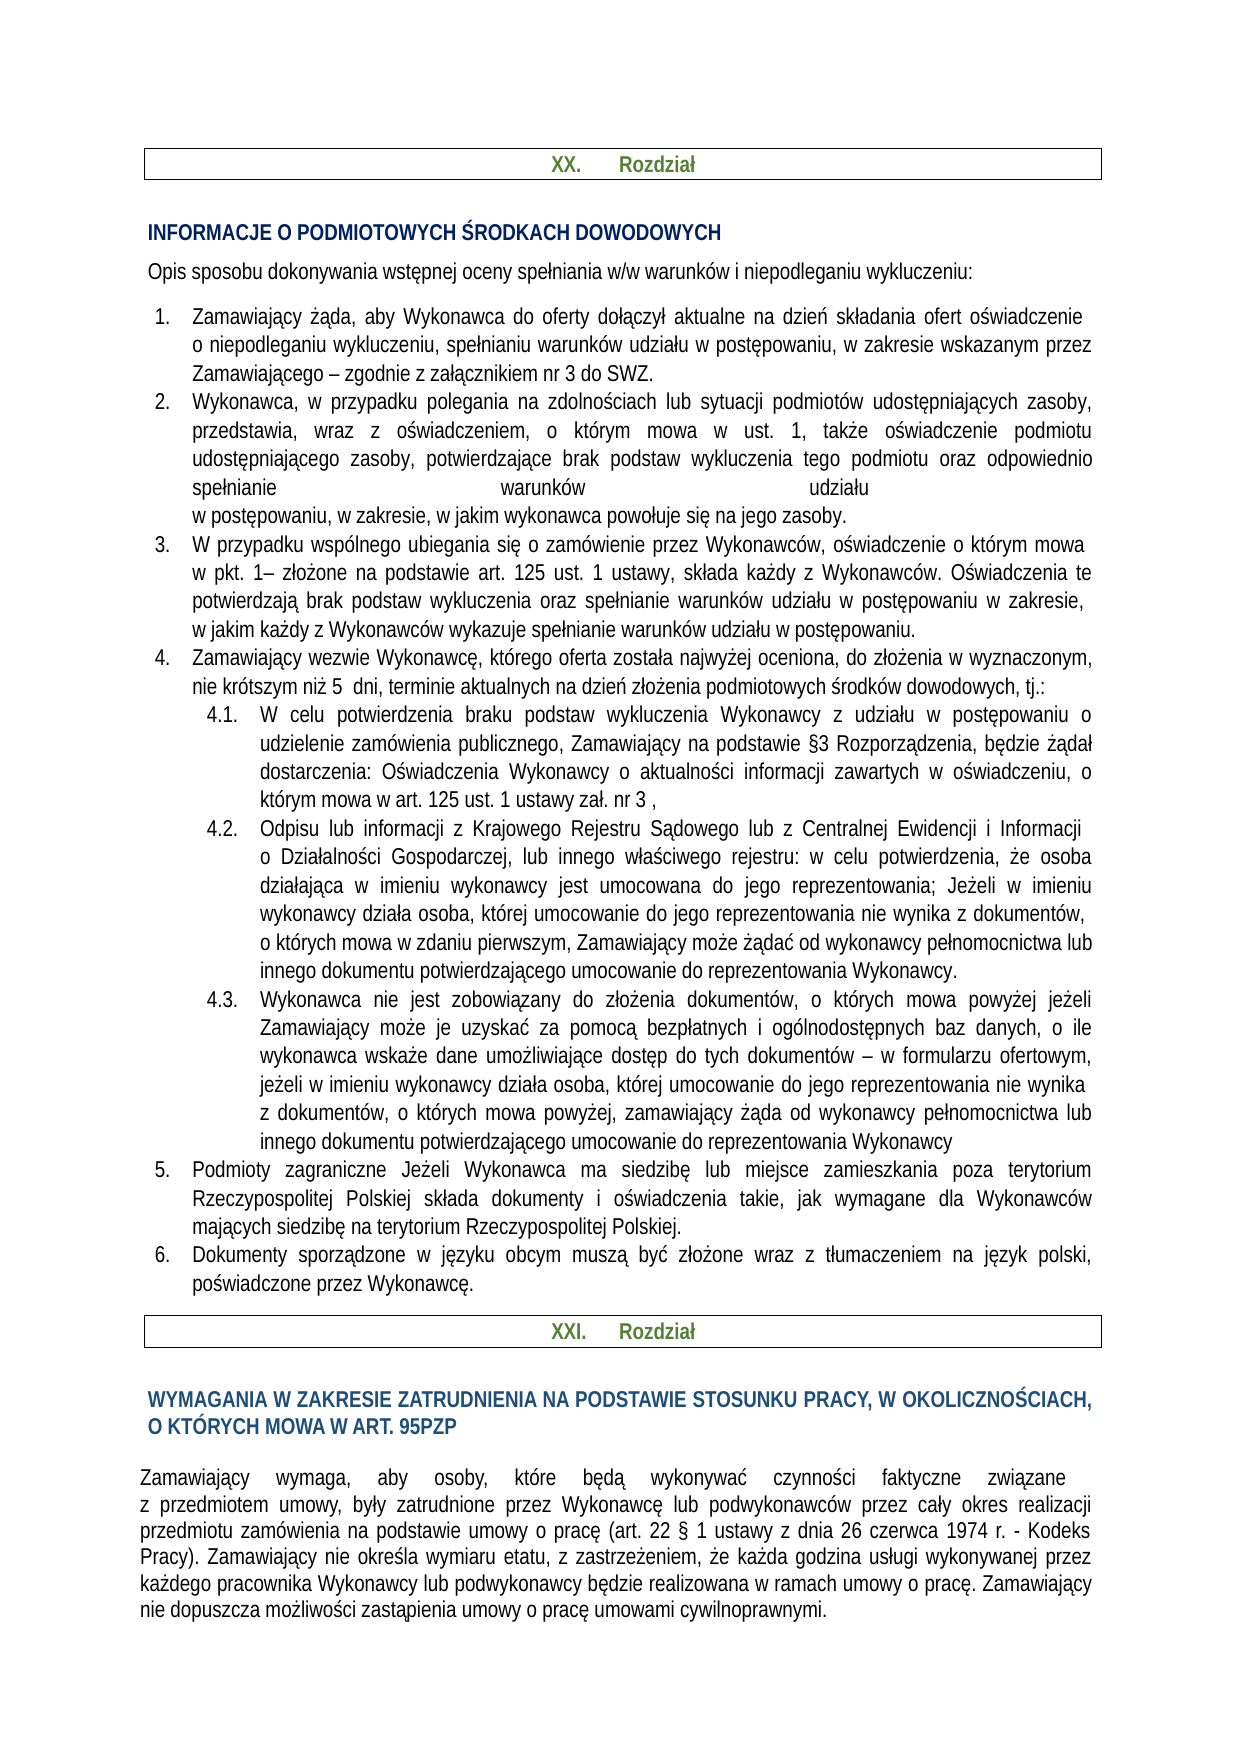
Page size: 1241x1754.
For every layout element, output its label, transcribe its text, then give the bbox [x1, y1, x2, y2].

list Podmioty zagraniczne Jeżeli Wykonawca ma siedzibę lub miejsce zamieszkania poza terytorium Rzeczypospolitej Polskiej składa dokumenty i oświadczenia takie, jak wymagane dla Wykonawców mających siedzibę na terytorium Rzeczypospolitej Polskiej. [154, 1156, 1093, 1239]
subtitle Rozdział [145, 149, 1101, 179]
list Wykonawca nie jest zobowiązany do złożenia dokumentów, o których mowa powyżej jeżeli Zamawiający może je uzyskać za pomocą bezpłatnych i ogólnodostępnych baz danych, o ile wykonawca wskaże dane umożliwiające dostęp do tych dokumentów – w formularzu ofertowym, jeżeli w imieniu wykonawcy działa osoba, której umocowanie do jego reprezentowania nie wynika z dokumentów, o których mowa powyżej, zamawiający żąda od wykonawcy pełnomocnictwa lub innego dokumentu potwierdzającego umocowanie do reprezentowania Wykonawcy [207, 986, 1093, 1154]
text Zamawiający wymaga, aby osoby, które będą wykonywać czynności faktyczne związane z przedmiotem umowy, były zatrudnione przez Wykonawcę lub podwykonawców przez cały okres realizacji przedmiotu zamówienia na podstawie umowy o pracę (art. 22 § 1 ustawy z dnia 26 czerwca 1974 r. - Kodeks Pracy). Zamawiający nie określa wymiaru etatu, z zastrzeżeniem, że każda godzina usługi wykonywanej przez każdego pracownika Wykonawcy lub podwykonawcy będzie realizowana w ramach umowy o pracę. Zamawiający nie dopuszcza możliwości zastąpienia umowy o pracę umowami cywilnoprawnymi. [140, 1464, 1093, 1622]
subtitle Rozdział [145, 1316, 1101, 1347]
list Wykonawca, w przypadku polegania na zdolnościach lub sytuacji podmiotów udostępniających zasoby, przedstawia, wraz z oświadczeniem, o którym mowa w ust. 1, także oświadczenie podmiotu udostępniającego zasoby, potwierdzające brak podstaw wykluczenia tego podmiotu oraz odpowiednio spełnianie warunków udziału w postępowaniu, w zakresie, w jakim wykonawca powołuje się na jego zasoby. [154, 388, 1093, 528]
list Zamawiający wezwie Wykonawcę, którego oferta została najwyżej oceniona, do złożenia w wyznaczonym, nie krótszym niż 5 dni, terminie aktualnych na dzień złożenia podmiotowych środków dowodowych, tj.: [154, 644, 1093, 699]
text INFORMACJE O PODMIOTOWYCH ŚRODKACH DOWODOWYCH [148, 219, 1093, 245]
list Odpisu lub informacji z Krajowego Rejestru Sądowego lub z Centralnej Ewidencji i Informacji o Działalności Gospodarczej, lub innego właściwego rejestru: w celu potwierdzenia, że osoba działająca w imieniu wykonawcy jest umocowana do jego reprezentowania; Jeżeli w imieniu wykonawcy działa osoba, której umocowanie do jego reprezentowania nie wynika z dokumentów, o których mowa w zdaniu pierwszym, Zamawiający może żądać od wykonawcy pełnomocnictwa lub innego dokumentu potwierdzającego umocowanie do reprezentowania Wykonawcy. [207, 815, 1093, 983]
list Zamawiający żąda, aby Wykonawca do oferty dołączył aktualne na dzień składania ofert oświadczenie o niepodleganiu wykluczeniu, spełnianiu warunków udziału w postępowaniu, w zakresie wskazanym przez Zamawiającego – zgodnie z załącznikiem nr 3 do SWZ. [154, 303, 1093, 386]
list Dokumenty sporządzone w języku obcym muszą być złożone wraz z tłumaczeniem na język polski, poświadczone przez Wykonawcę. [154, 1241, 1093, 1296]
text WYMAGANIA W ZAKRESIE ZATRUDNIENIA NA PODSTAWIE STOSUNKU PRACY, W OKOLICZNOŚCIACH, O KTÓRYCH MOWA W ART. 95PZP [148, 1386, 1093, 1439]
list W celu potwierdzenia braku podstaw wykluczenia Wykonawcy z udziału w postępowaniu o udzielenie zamówienia publicznego, Zamawiający na podstawie §3 Rozporządzenia, będzie żądał dostarczenia: Oświadczenia Wykonawcy o aktualności informacji zawartych w oświadczeniu, o którym mowa w art. 125 ust. 1 ustawy zał. nr 3 , [207, 701, 1093, 813]
text Opis sposobu dokonywania wstępnej oceny spełniania w/w warunków i niepodleganiu wykluczeniu: [148, 258, 1093, 284]
list W przypadku wspólnego ubiegania się o zamówienie przez Wykonawców, oświadczenie o którym mowa w pkt. 1– złożone na podstawie art. 125 ust. 1 ustawy, składa każdy z Wykonawców. Oświadczenia te potwierdzają brak podstaw wykluczenia oraz spełnianie warunków udziału w postępowaniu w zakresie, w jakim każdy z Wykonawców wykazuje spełnianie warunków udziału w postępowaniu. [154, 531, 1093, 642]
